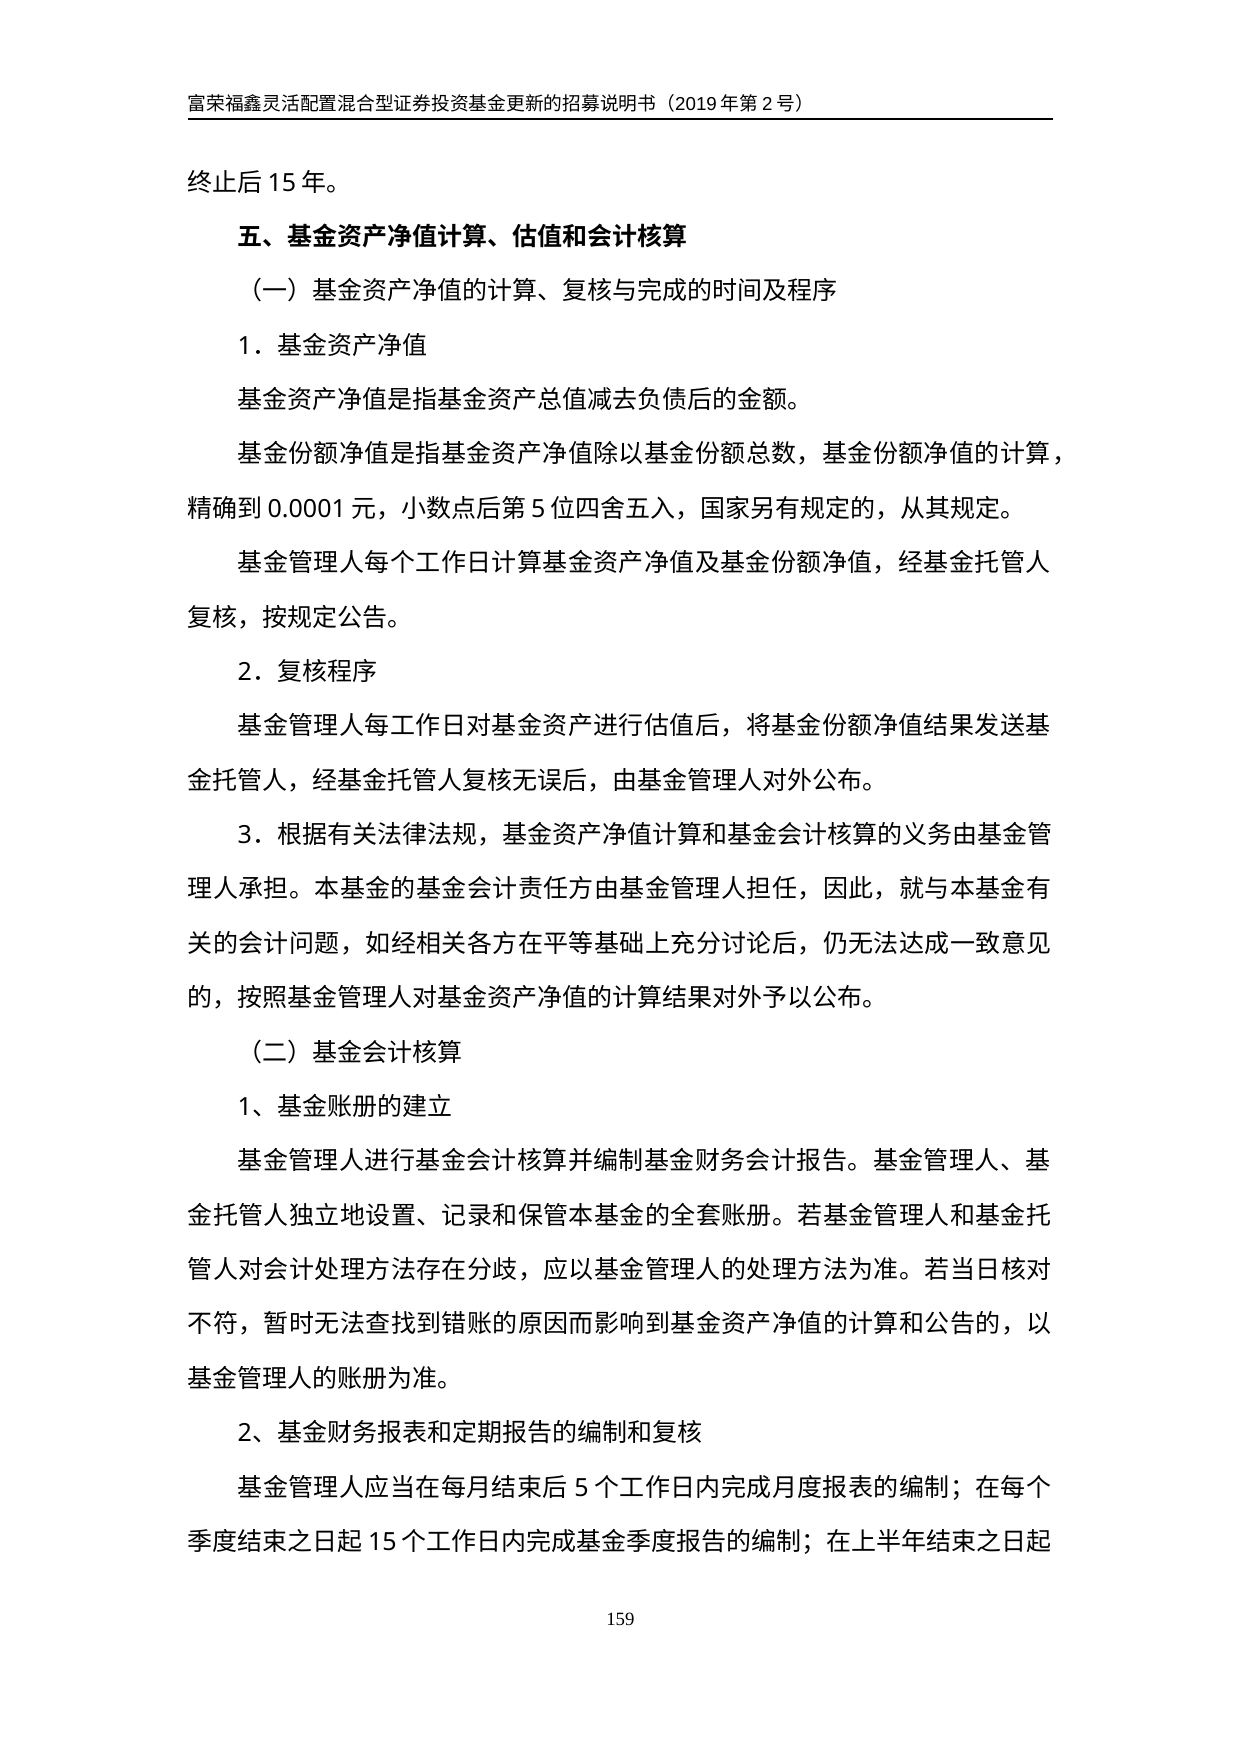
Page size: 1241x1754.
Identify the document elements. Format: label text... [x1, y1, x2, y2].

text （一）基金资产净值的计算、复核与完成的时间及程序 [187, 271, 1053, 307]
text （二）基金会计核算 [187, 1032, 1053, 1068]
text 基金管理人每个工作日计算基金资产净值及基金份额净值，经基金托管人复核，按规定公告。 [187, 543, 1053, 633]
text 2、基金财务报表和定期报告的编制和复核 [187, 1413, 1053, 1449]
text 五、基金资产净值计算、估值和会计核算 [187, 216, 1053, 253]
text 3．根据有关法律法规，基金资产净值计算和基金会计核算的义务由基金管理人承担。本基金的基金会计责任方由基金管理人担任，因此，就与本基金有关的会计问题，如经相关各方在平等基础上充分讨论后，仍无法达成一致意见的，按照基金管理人对基金资产净值的计算结果对外予以公布。 [187, 814, 1053, 1014]
text 1．基金资产净值 [187, 325, 1053, 361]
text 基金管理人进行基金会计核算并编制基金财务会计报告。基金管理人、基金托管人独立地设置、记录和保管本基金的全套账册。若基金管理人和基金托管人对会计处理方法存在分歧，应以基金管理人的处理方法为准。若当日核对不符，暂时无法查找到错账的原因而影响到基金资产净值的计算和公告的，以基金管理人的账册为准。 [187, 1141, 1053, 1394]
text 基金份额净值是指基金资产净值除以基金份额总数，基金份额净值的计算，精确到0.0001元，小数点后第5位四舍五入，国家另有规定的，从其规定。 [187, 434, 1053, 524]
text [187, 1467, 1053, 1558]
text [187, 162, 1053, 198]
text 1、基金账册的建立 [187, 1086, 1053, 1123]
text 基金管理人每工作日对基金资产进行估值后，将基金份额净值结果发送基金托管人，经基金托管人复核无误后，由基金管理人对外公布。 [187, 706, 1053, 796]
text 2．复核程序 [187, 651, 1053, 688]
text 基金资产净值是指基金资产总值减去负债后的金额。 [187, 379, 1053, 416]
